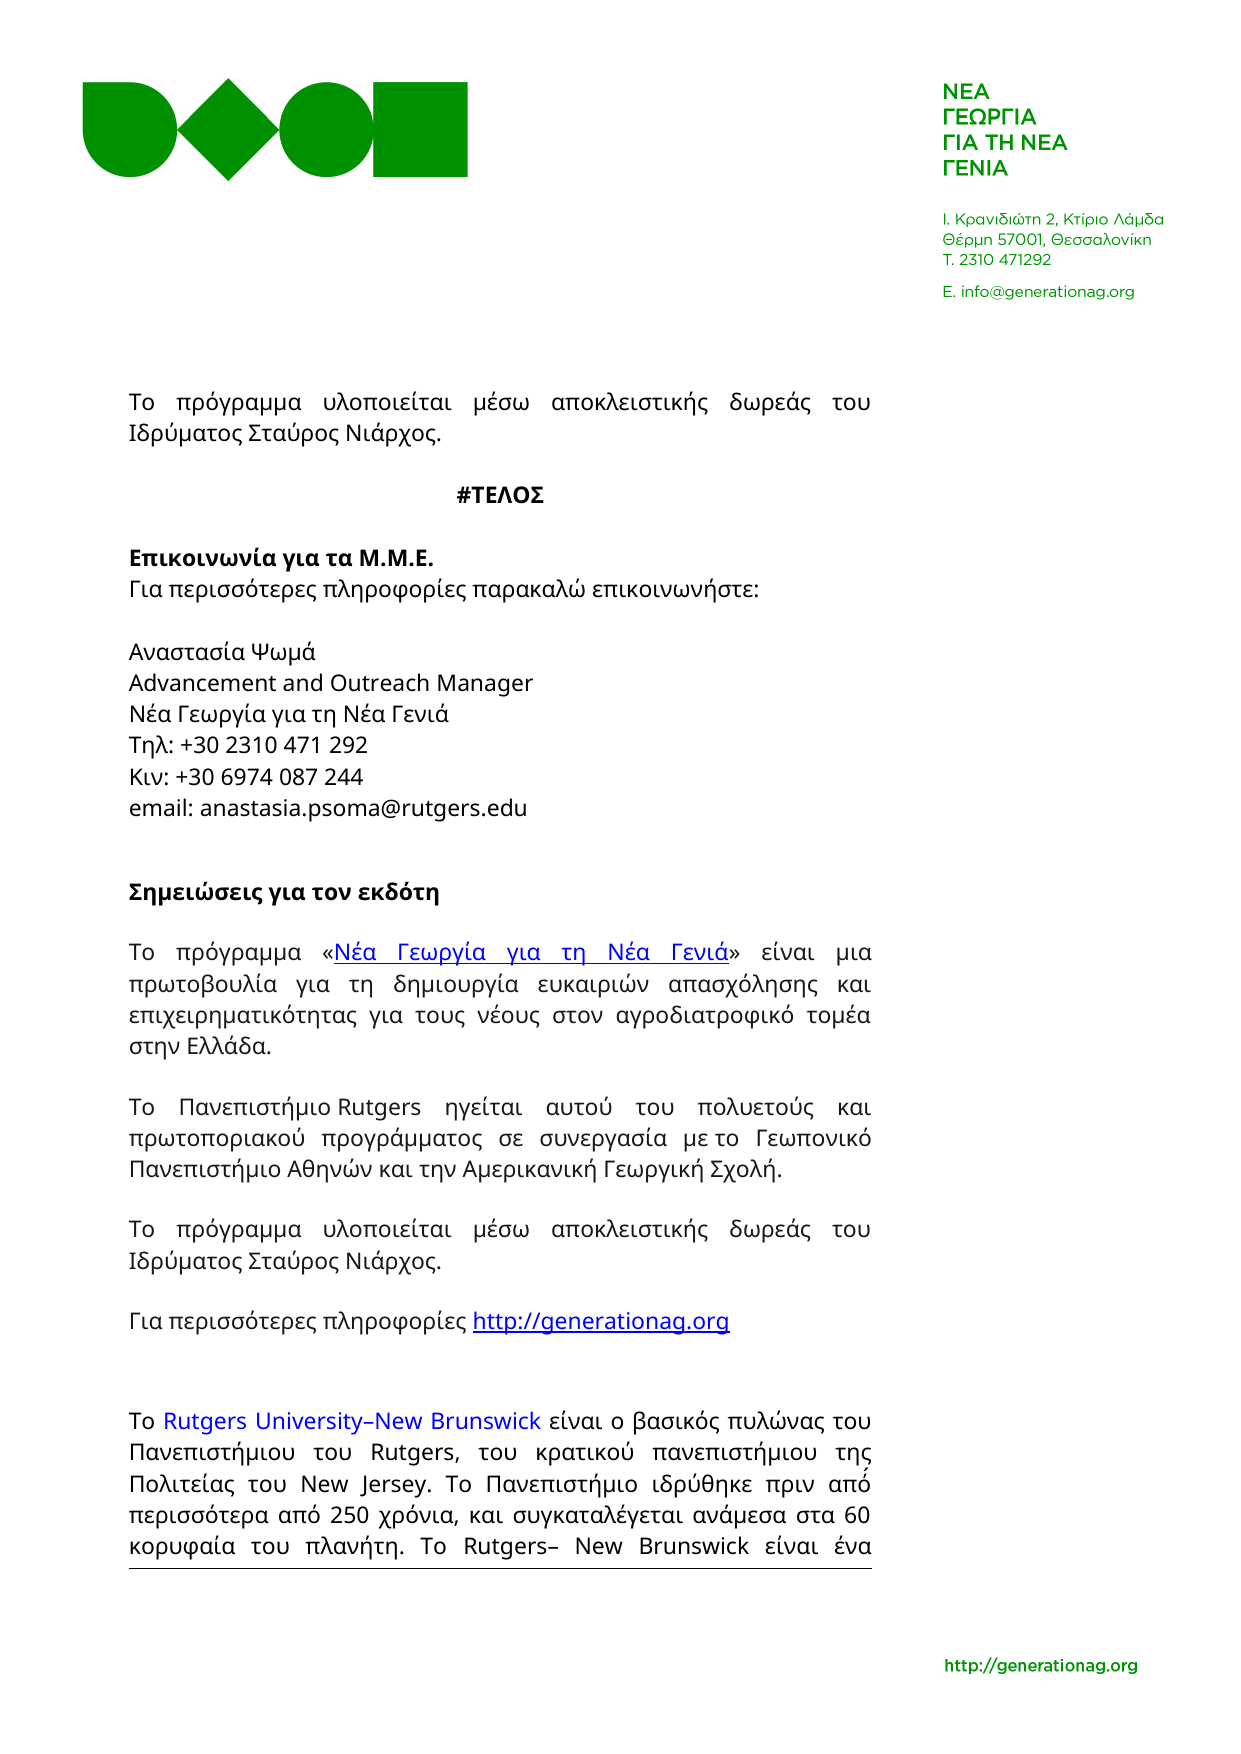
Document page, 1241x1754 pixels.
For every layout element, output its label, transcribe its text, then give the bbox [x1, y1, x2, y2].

text Σημειώσεις για τον εκδότη [128, 876, 872, 907]
text Αναστασία Ψωμά Advancement and Outreach Manager Νέα Γεωργία για τη Νέα Γενιά [128, 636, 872, 729]
text Επικοινωνία για τα Μ.Μ.Ε. [128, 542, 872, 573]
text Το πρόγραμμα υλοποιείται μέσω αποκλειστικής δωρεάς του Ιδρύματος Σταύρος Νιάρχος. [128, 1213, 872, 1276]
text Για περισσότερες πληροφορίες http://generationag.org [128, 1305, 872, 1336]
text Το πρόγραμμα «Νέα Γεωργία για τη Νέα Γενιά» είναι μια πρωτοβουλία για τη δημιουργία ευκαιριών απασχόλησης και επιχειρηματικότητας για τους νέους στον αγροδιατροφικό τομέα στην Ελλάδα. [128, 936, 872, 1061]
text Το Πανεπιστήμιο Rutgers ηγείται αυτού του πολυετούς και πρωτοποριακού προγράμματος σε συνεργασία με το Γεωπονικό Πανεπιστήμιο Αθηνών και την Αμερικανική Γεωργική Σχολή. [128, 1090, 872, 1184]
picture [0, 1576, 1241, 1754]
picture [0, 0, 1240, 355]
text #ΤΕΛΟΣ [128, 479, 872, 511]
text Τηλ: +30 2310 471 292 Κιν: +30 6974 087 244 email: anastasia.psoma@rutgers.edu [128, 729, 872, 823]
text Για περισσότερες πληροφορίες παρακαλώ επικοινωνήστε: [128, 573, 872, 604]
text Το πρόγραμμα υλοποιείται μέσω αποκλειστικής δωρεάς του Ιδρύματος Σταύρος Νιάρχος. [128, 386, 872, 448]
